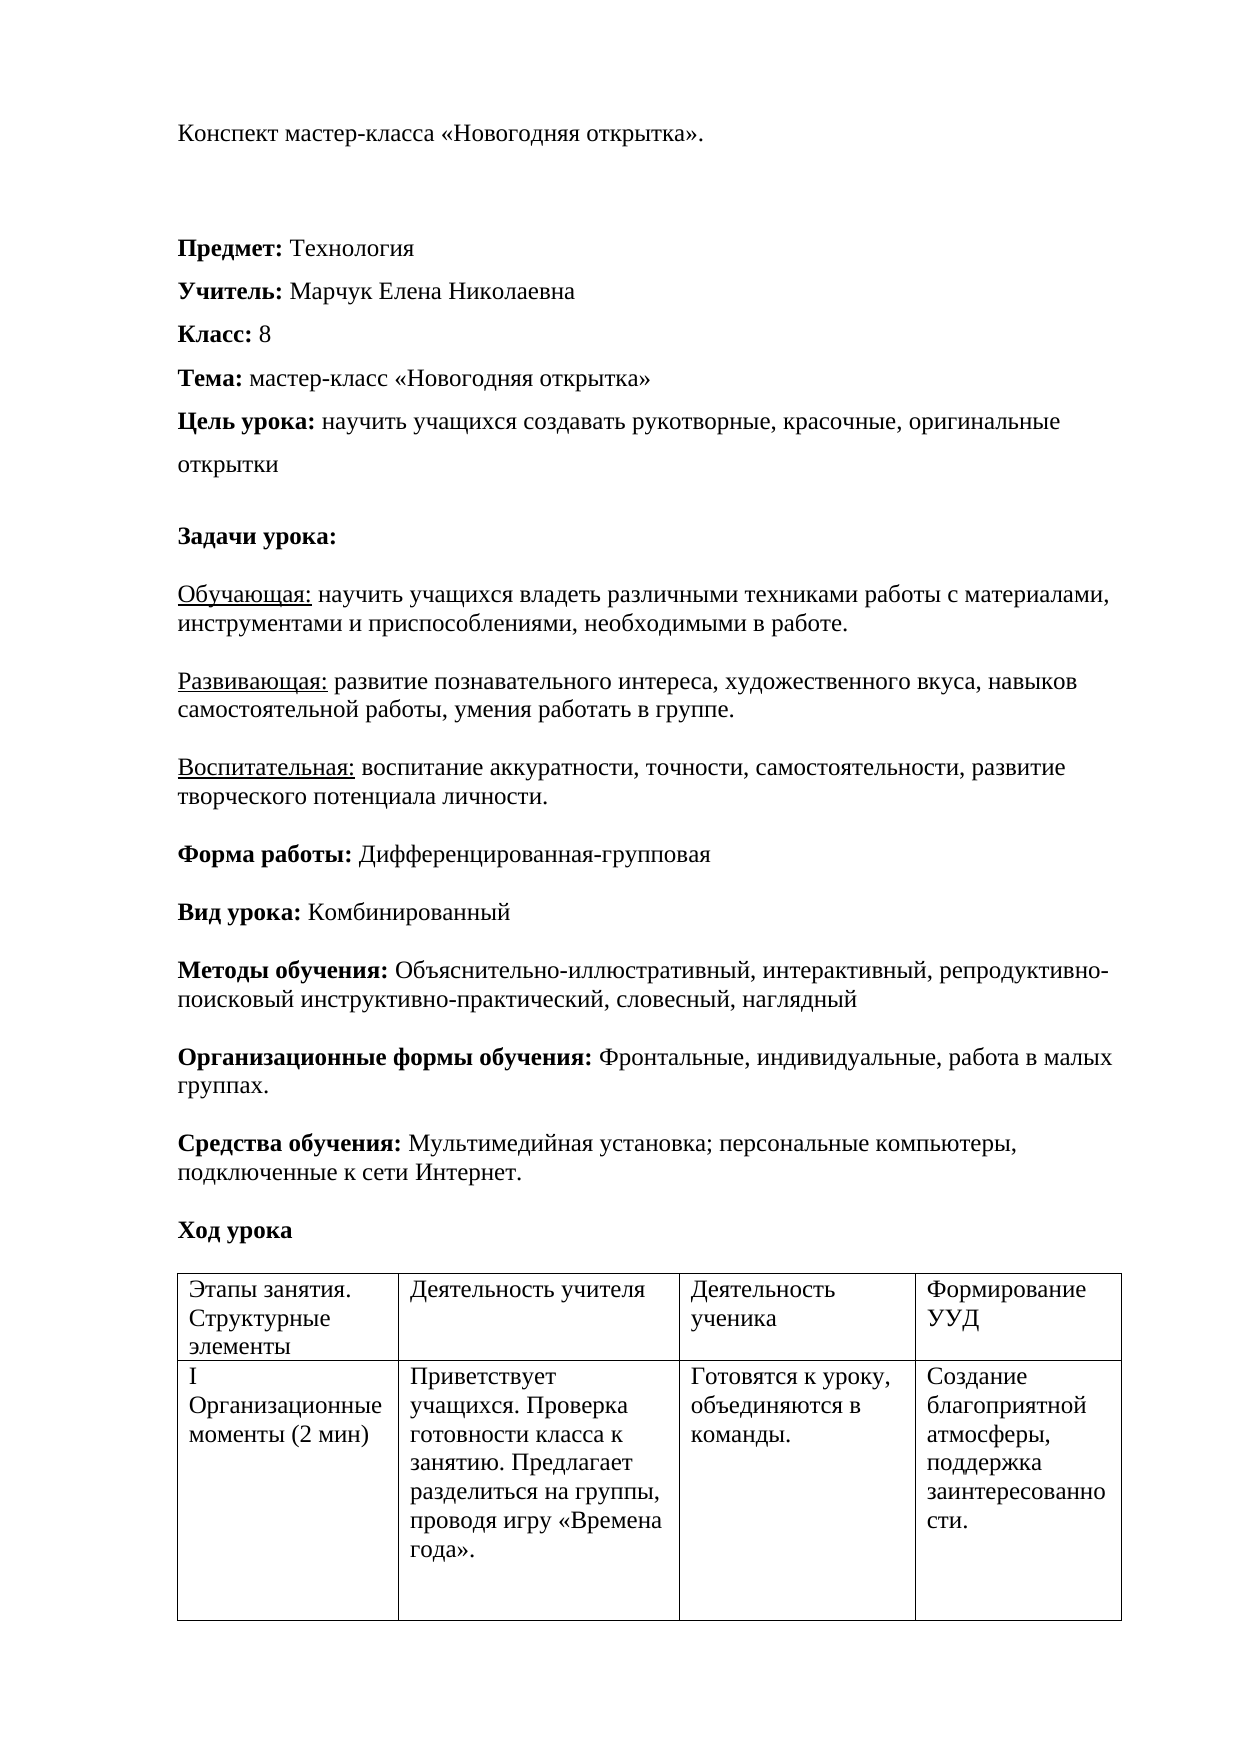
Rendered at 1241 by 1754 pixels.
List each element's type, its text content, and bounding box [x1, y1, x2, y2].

table_cell I Организационные моменты (2 мин) [178, 1361, 398, 1620]
text Воспитательная: воспитание аккуратности, точности, самостоятельности, развитие творческого потенциала личности. [177, 752, 1152, 810]
text Задачи урока: [177, 521, 1152, 550]
text Цель урока: научить учащихся создавать рукотворные, красочные, оригинальные открытки [177, 406, 1152, 478]
text Средства обучения: Мультимедийная установка; персональные компьютеры, подключенные к сети Интернет. [177, 1128, 1152, 1186]
text Обучающая: научить учащихся владеть различными техниками работы с материалами, инструментами и приспособлениями, необходимыми в работе. [177, 579, 1152, 637]
table_cell Создание благоприятной атмосферы, поддержка заинтересованности. [916, 1361, 1121, 1620]
table_header Деятельность учителя [399, 1274, 679, 1360]
text Учитель: Марчук Елена Николаевна [177, 276, 1152, 305]
text Тема: мастер-класс «Новогодняя открытка» [177, 363, 1152, 391]
text Форма работы: Дифференцированная-групповая [177, 839, 1152, 868]
text Развивающая: развитие познавательного интереса, художественного вкуса, навыков самостоятельной работы, умения работать в группе. [177, 666, 1152, 723]
table_cell Приветствует учащихся. Проверка готовности класса к занятию. Предлагает разделиться на группы, проводя игру «Времена года». [399, 1361, 679, 1620]
text Методы обучения: Объяснительно-иллюстративный, интерактивный, репродуктивно-поисковый инструктивно-практический, словесный, наглядный [177, 955, 1152, 1012]
text Предмет: Технология [177, 233, 1152, 262]
text Конспект мастер-класса «Новогодняя открытка». [177, 118, 1152, 147]
table_header Деятельность ученика [680, 1274, 915, 1360]
text Класс: 8 [177, 319, 1152, 348]
table_header Этапы занятия. Структурные элементы [178, 1274, 398, 1360]
table_header Формирование УУД [916, 1274, 1121, 1360]
text Организационные формы обучения: Фронтальные, индивидуальные, работа в малых группах. [177, 1042, 1152, 1099]
text Вид урока: Комбинированный [177, 897, 1152, 926]
text Ход урока [177, 1215, 1152, 1244]
table_cell Готовятся к уроку, объединяются в команды. [680, 1361, 915, 1620]
